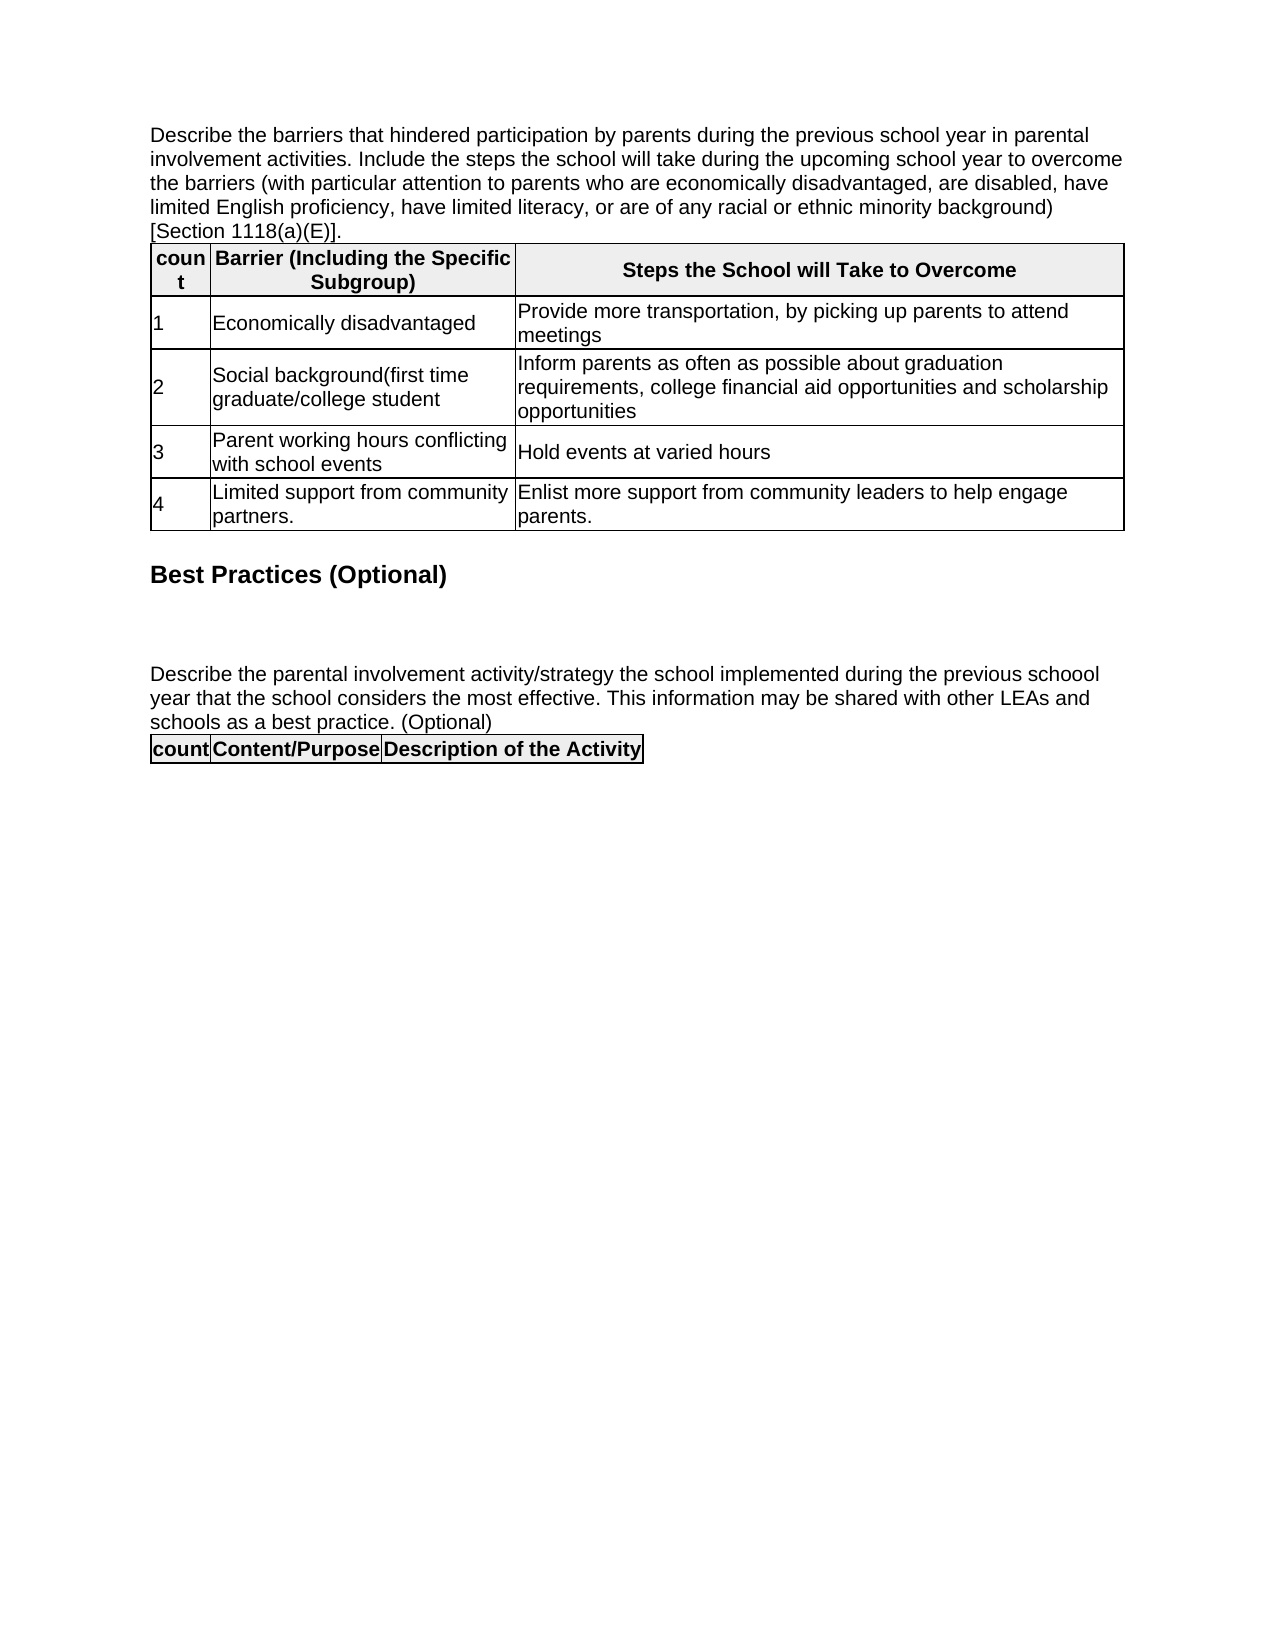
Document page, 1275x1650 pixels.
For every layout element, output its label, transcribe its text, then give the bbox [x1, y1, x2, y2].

table_header Description of the Activity [382, 735, 642, 762]
table_cell Social background(first time graduate/college student [211, 350, 515, 424]
table_cell Provide more transportation, by picking up parents to attend meetings [516, 297, 1123, 348]
text Describe the barriers that hindered participation by parents during the previous school year in parental involvement activities. Include the steps the school will take during the upcoming school year to overcome the barriers (with particular attention to parents who are economically disadvantaged, are disabled, have limited English proficiency, have limited literacy, or are of any racial or ethnic minority background) [Section 1118(a)(E)]. [150, 75, 1125, 243]
table_cell Hold events at varied hours [516, 426, 1123, 477]
table_header count [152, 244, 210, 295]
table_header Content/Purpose [211, 735, 381, 762]
table_cell Enlist more support from community leaders to help engage parents. [516, 479, 1123, 530]
text Describe the parental involvement activity/strategy the school implemented during the previous schoool year that the school considers the most effective. This information may be shared with other LEAs and schools as a best practice. (Optional) [150, 614, 1125, 733]
table_header Barrier (Including the Specific Subgroup) [211, 244, 515, 295]
table_cell 1 [152, 297, 210, 348]
text Best Practices (Optional) [150, 560, 1125, 589]
table_header Steps the School will Take to Overcome [516, 244, 1123, 295]
table_cell 2 [152, 350, 210, 424]
table_cell 3 [152, 426, 210, 477]
table_cell Economically disadvantaged [211, 297, 515, 348]
table_cell Inform parents as often as possible about graduation requirements, college financial aid opportunities and scholarship opportunities [516, 350, 1123, 424]
table_cell Limited support from community partners. [211, 479, 515, 530]
table_cell 4 [152, 479, 210, 530]
table_header count [152, 735, 210, 762]
table_cell Parent working hours conflicting with school events [211, 426, 515, 477]
